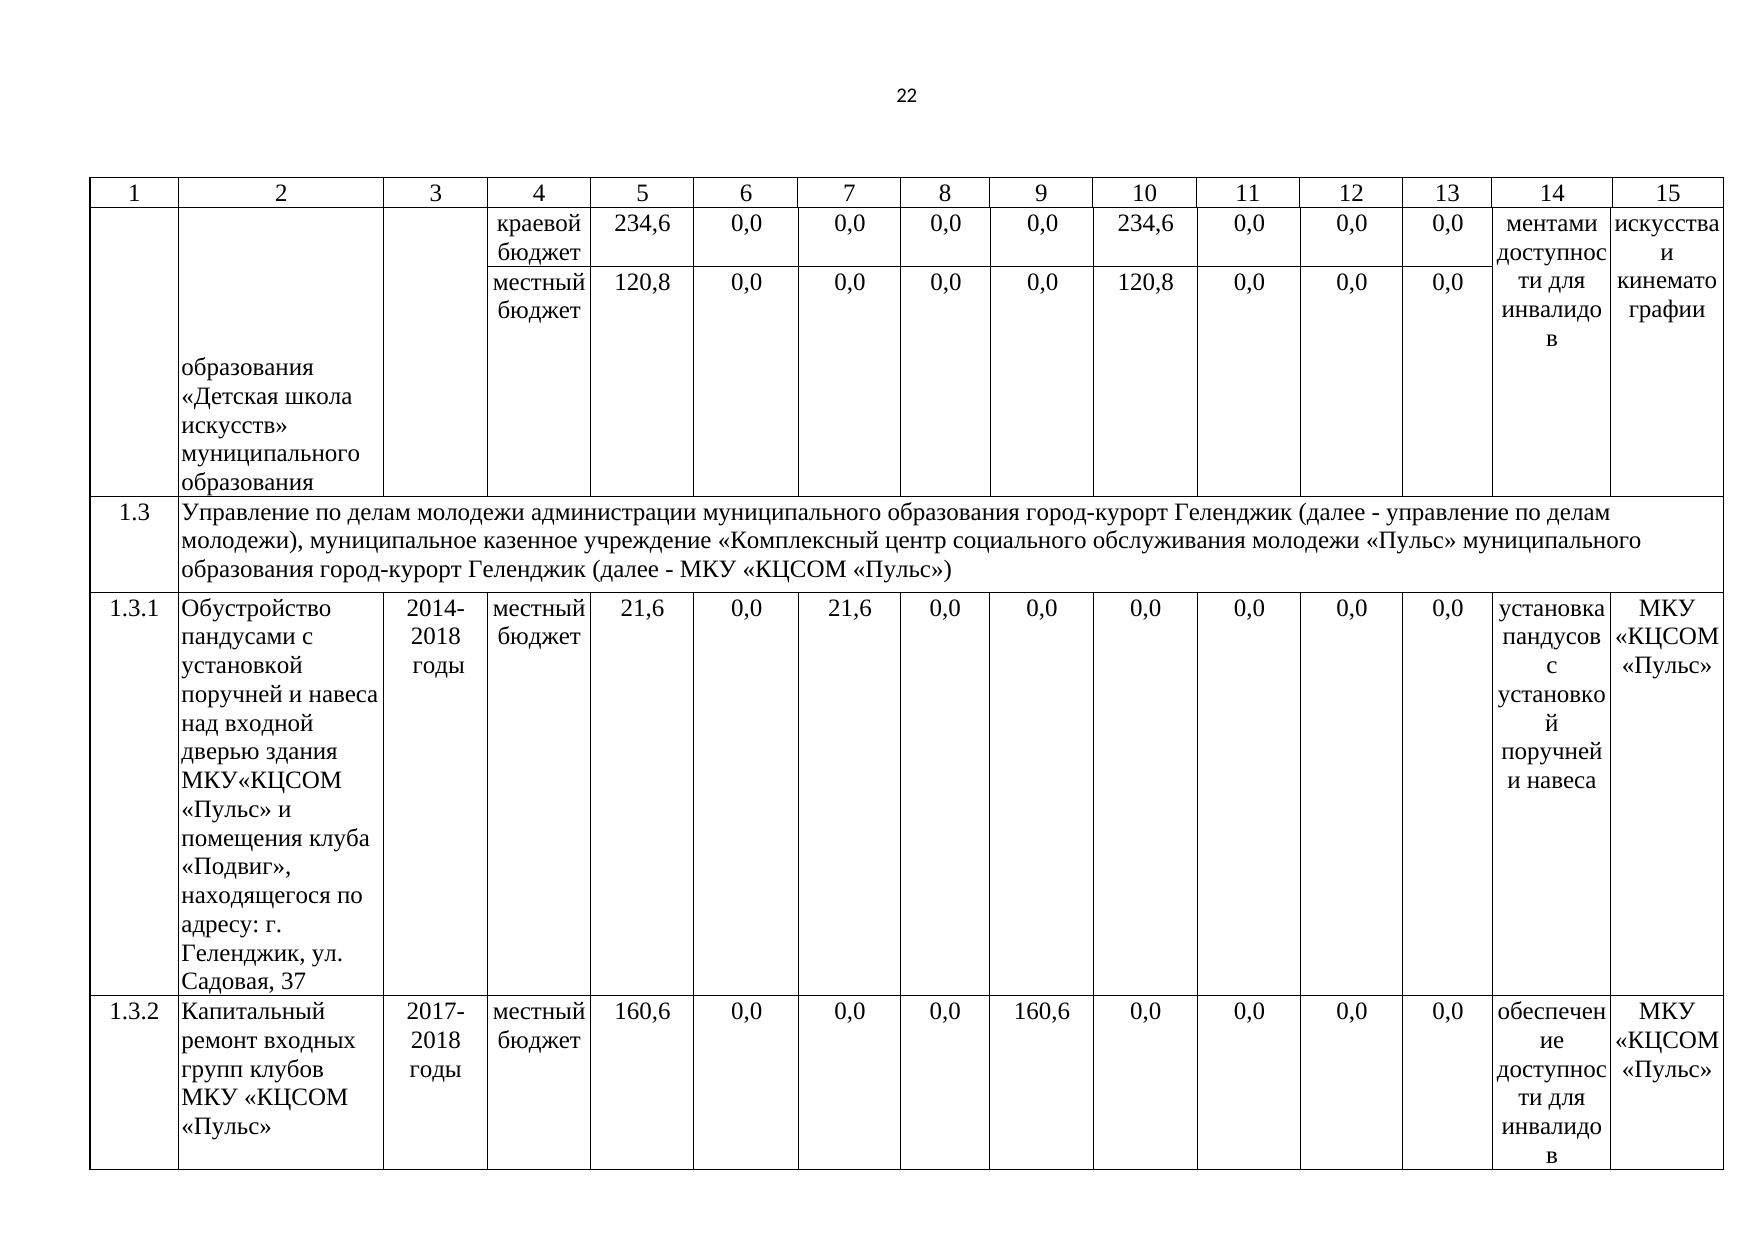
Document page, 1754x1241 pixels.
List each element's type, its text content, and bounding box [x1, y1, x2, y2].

table_cell 0,0 [1198, 267, 1300, 496]
table_cell 0,0 [1301, 996, 1402, 1169]
table_cell 0,0 [991, 267, 1093, 496]
table_cell 0,0 [1301, 593, 1402, 995]
table_cell 0,0 [1403, 593, 1492, 995]
table_cell краевой бюджет [488, 208, 590, 266]
table_cell 0,0 [799, 208, 900, 266]
table_cell 0,0 [1094, 593, 1197, 995]
table_cell 120,8 [591, 267, 693, 496]
table_cell 0,0 [1403, 208, 1492, 266]
table_cell 0,0 [799, 267, 900, 496]
table_cell Управление по делам молодежи администрации муниципального образования город-курорт Геленджик (далее - управление по делам молодежи), муниципальное казенное учреждение «Комплексный центр социального обслуживания молодежи «Пульс» муниципального образования город-курорт Геленджик (далее - МКУ «КЦСОМ «Пульс») [179, 497, 1723, 592]
table_cell 0,0 [694, 267, 798, 496]
table_header 15 [1613, 178, 1723, 207]
table_cell 2017-2018 годы [384, 996, 487, 1169]
table_cell местный бюджет [488, 267, 590, 496]
table_cell 0,0 [901, 208, 990, 266]
table_cell 0,0 [901, 267, 990, 496]
table_cell Обустройство пандусами с установкой поручней и навеса над входной дверью здания МКУ«КЦСОМ «Пульс» и помещения клуба «Подвиг», находящегося по адресу: г. Геленджик, ул. Садовая, 37 [179, 593, 383, 995]
table_cell местный бюджет [488, 996, 590, 1169]
table_header 8 [901, 178, 989, 207]
table_cell 0,0 [991, 208, 1093, 266]
table_cell 160,6 [990, 996, 1093, 1169]
table_cell 120,8 [1094, 267, 1197, 496]
table_cell 0,0 [1403, 996, 1492, 1169]
table_header 12 [1300, 178, 1402, 207]
table_header 11 [1197, 178, 1299, 207]
table_header 3 [384, 178, 487, 207]
table_cell 1.3.2 [91, 996, 178, 1169]
table_cell 234,6 [591, 208, 693, 266]
table_cell обеспечение доступности для инвалидов [1493, 996, 1610, 1169]
table_cell 0,0 [1403, 267, 1492, 496]
table_header 13 [1403, 178, 1491, 207]
table_cell 0,0 [990, 593, 1093, 995]
table_cell 0,0 [1198, 208, 1300, 266]
table_header 10 [1093, 178, 1196, 207]
table_cell 0,0 [694, 208, 798, 266]
table_cell 160,6 [591, 996, 693, 1169]
table_cell 1.3 [91, 497, 178, 592]
table_cell 234,6 [1094, 208, 1197, 266]
table_cell 0,0 [1301, 208, 1402, 266]
table_cell 0,0 [901, 593, 989, 995]
table_cell 2014-2018 годы [384, 593, 487, 995]
table_cell 0,0 [799, 996, 900, 1169]
table_header 7 [798, 178, 900, 207]
table_cell установка пандусов с установкой поручней и навеса [1493, 593, 1610, 995]
table_cell 1.3.1 [91, 593, 178, 995]
table_cell 0,0 [694, 593, 798, 995]
table_cell местный бюджет [488, 593, 590, 995]
table_cell МКУ «КЦСОМ «Пульс» [1611, 996, 1723, 1169]
table_cell 0,0 [1198, 593, 1300, 995]
table_cell 0,0 [1094, 996, 1197, 1169]
table_cell 21,6 [799, 593, 900, 995]
table_cell 0,0 [694, 996, 798, 1169]
table_header 2 [179, 178, 383, 207]
table_header 14 [1492, 178, 1612, 207]
table_cell МКУ «КЦСОМ «Пульс» [1611, 593, 1723, 995]
table_cell 0,0 [901, 996, 989, 1169]
table_cell 0,0 [1198, 996, 1300, 1169]
table_header 6 [694, 178, 797, 207]
table_cell 21,6 [591, 593, 693, 995]
table_header 5 [591, 178, 693, 207]
table_cell Капитальный ремонт входных групп клубов МКУ «КЦСОМ «Пульс» [179, 996, 383, 1169]
table_header 9 [990, 178, 1092, 207]
table_header 1 [91, 178, 178, 207]
table_cell 0,0 [1301, 267, 1402, 496]
table_header 4 [488, 178, 590, 207]
